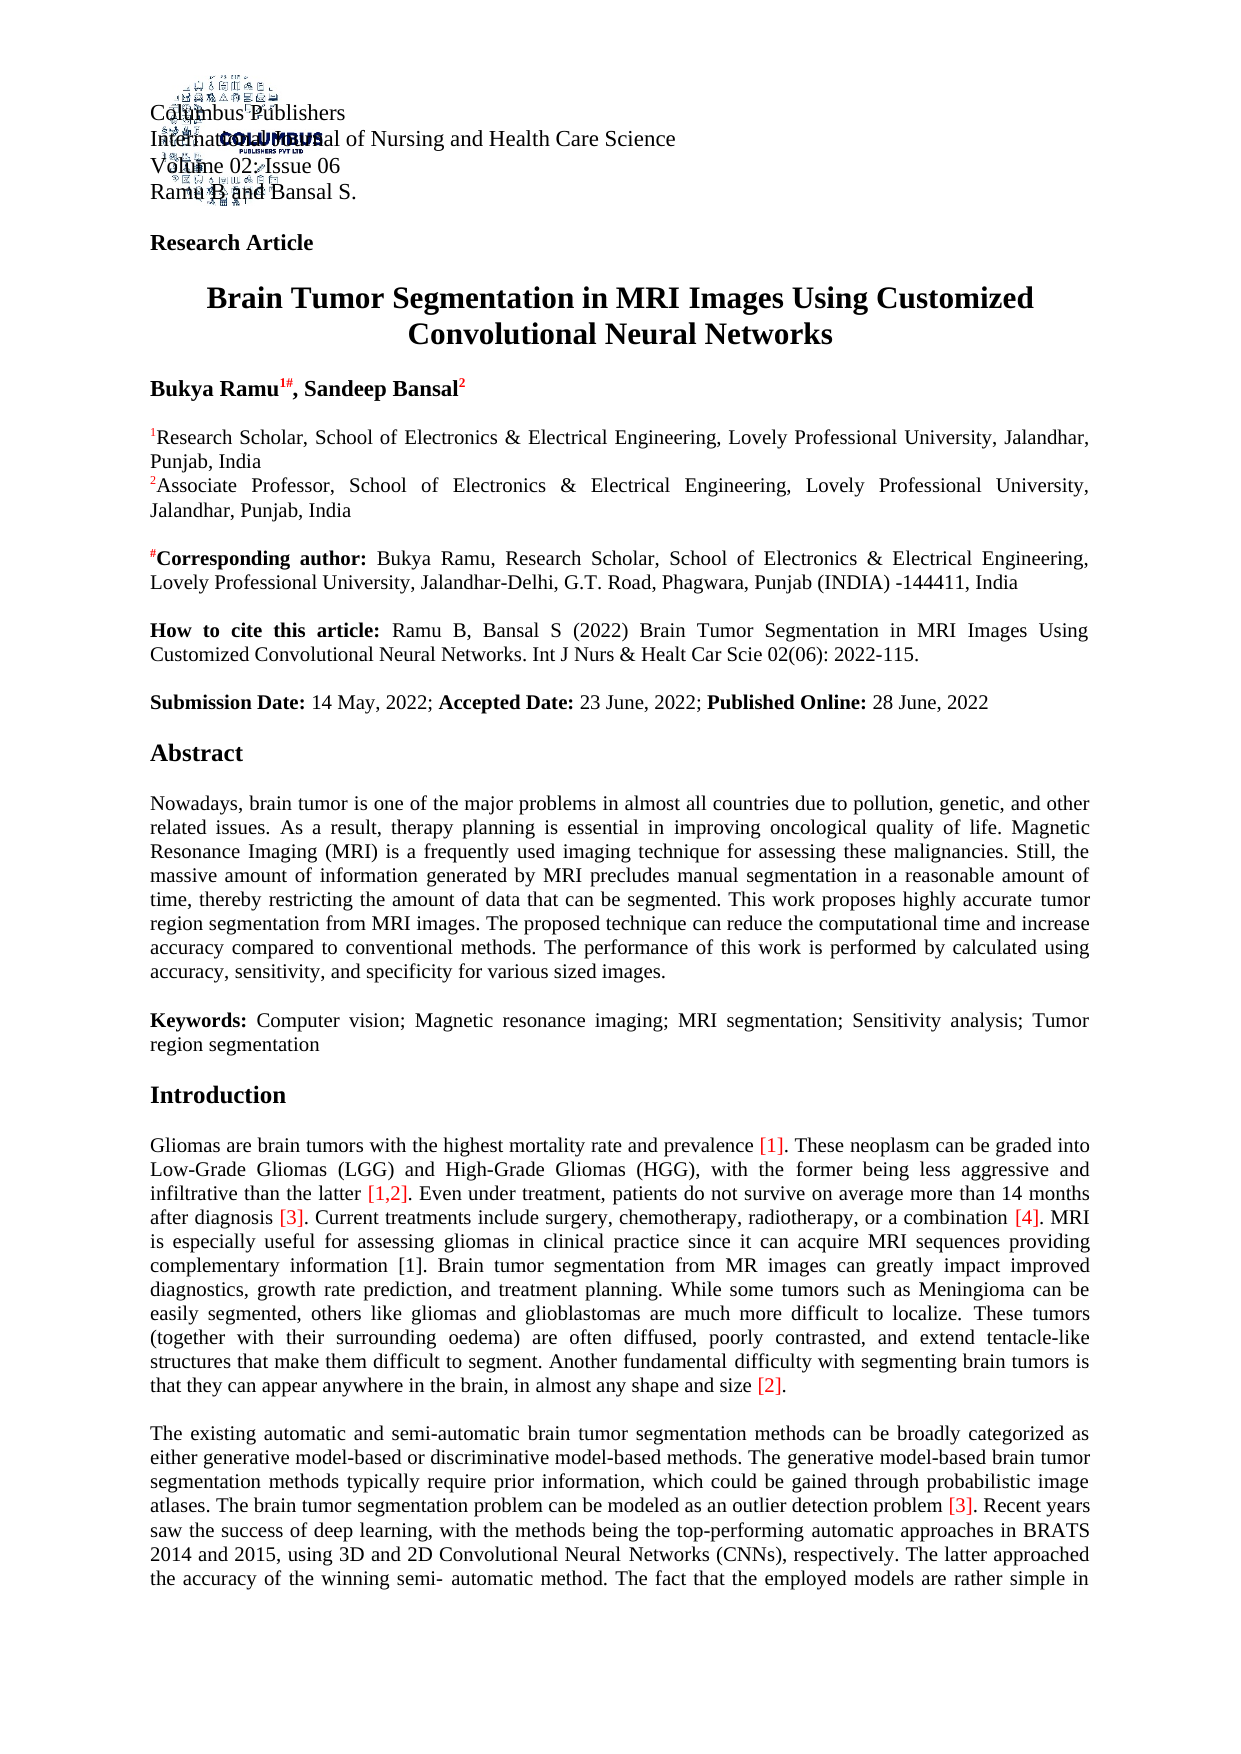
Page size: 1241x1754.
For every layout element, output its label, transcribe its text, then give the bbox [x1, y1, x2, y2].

picture [161, 75, 323, 206]
text Abstract [150, 738, 1090, 767]
text 2Associate Professor, School of Electronics & Electrical Engineering, Lovely Professional University, Jalandhar, Punjab, India [150, 473, 1090, 522]
text #Corresponding author: Bukya Ramu, Research Scholar, School of Electronics & Electrical Engineering, Lovely Professional University, Jalandhar-Delhi, G.T. Road, Phagwara, Punjab (INDIA) -144411, India [150, 546, 1090, 594]
text Bukya Ramu1#, Sandeep Bansal2 [150, 375, 1090, 401]
text Brain Tumor Segmentation in MRI Images Using Customized Convolutional Neural Networks [150, 279, 1090, 351]
text Research Article [150, 228, 1090, 255]
text Keywords: Computer vision; Magnetic resonance imaging; MRI segmentation; Sensitivity analysis; Tumor region segmentation [150, 1007, 1090, 1056]
text Introduction [150, 1080, 1090, 1108]
text How to cite this article: Ramu B, Bansal S (2022) Brain Tumor Segmentation in MRI Images Using Customized Convolutional Neural Networks. Int J Nurs & Healt Car Scie 02(06): 2022-115. [150, 618, 1090, 666]
text Nowadays, brain tumor is one of the major problems in almost all countries due to pollution, genetic, and other related issues. As a result, therapy planning is essential in improving oncological quality of life. Magnetic Resonance Imaging (MRI) is a frequently used imaging technique for assessing these malignancies. Still, the massive amount of information generated by MRI precludes manual segmentation in a reasonable amount of time, thereby restricting the amount of data that can be segmented. This work proposes highly accurate tumor region segmentation from MRI images. The proposed technique can reduce the computational time and increase accuracy compared to conventional methods. The performance of this work is performed by calculated using accuracy, sensitivity, and specificity for various sized images. [150, 791, 1090, 983]
text Gliomas are brain tumors with the highest mortality rate and prevalence [1]. These neoplasm can be graded into Low-Grade Gliomas (LGG) and High-Grade Gliomas (HGG), with the former being less aggressive and infiltrative than the latter [1,2]. Even under treatment, patients do not survive on average more than 14 months after diagnosis [3]. Current treatments include surgery, chemotherapy, radiotherapy, or a combination [4]. MRI is especially useful for assessing gliomas in clinical practice since it can acquire MRI sequences providing complementary information [1]. Brain tumor segmentation from MR images can greatly impact improved diagnostics, growth rate prediction, and treatment planning. While some tumors such as Meningioma can be easily segmented, others like gliomas and glioblastomas are much more difficult to localize. These tumors (together with their surrounding oedema) are often diffused, poorly contrasted, and extend tentacle-like structures that make them difficult to segment. Another fundamental difficulty with segmenting brain tumors is that they can appear anywhere in the brain, in almost any shape and size [2]. [150, 1132, 1090, 1397]
text Submission Date: 14 May, 2022; Accepted Date: 23 June, 2022; Published Online: 28 June, 2022 [150, 690, 1090, 714]
text 1Research Scholar, School of Electronics & Electrical Engineering, Lovely Professional University, Jalandhar, Punjab, India [150, 425, 1090, 473]
